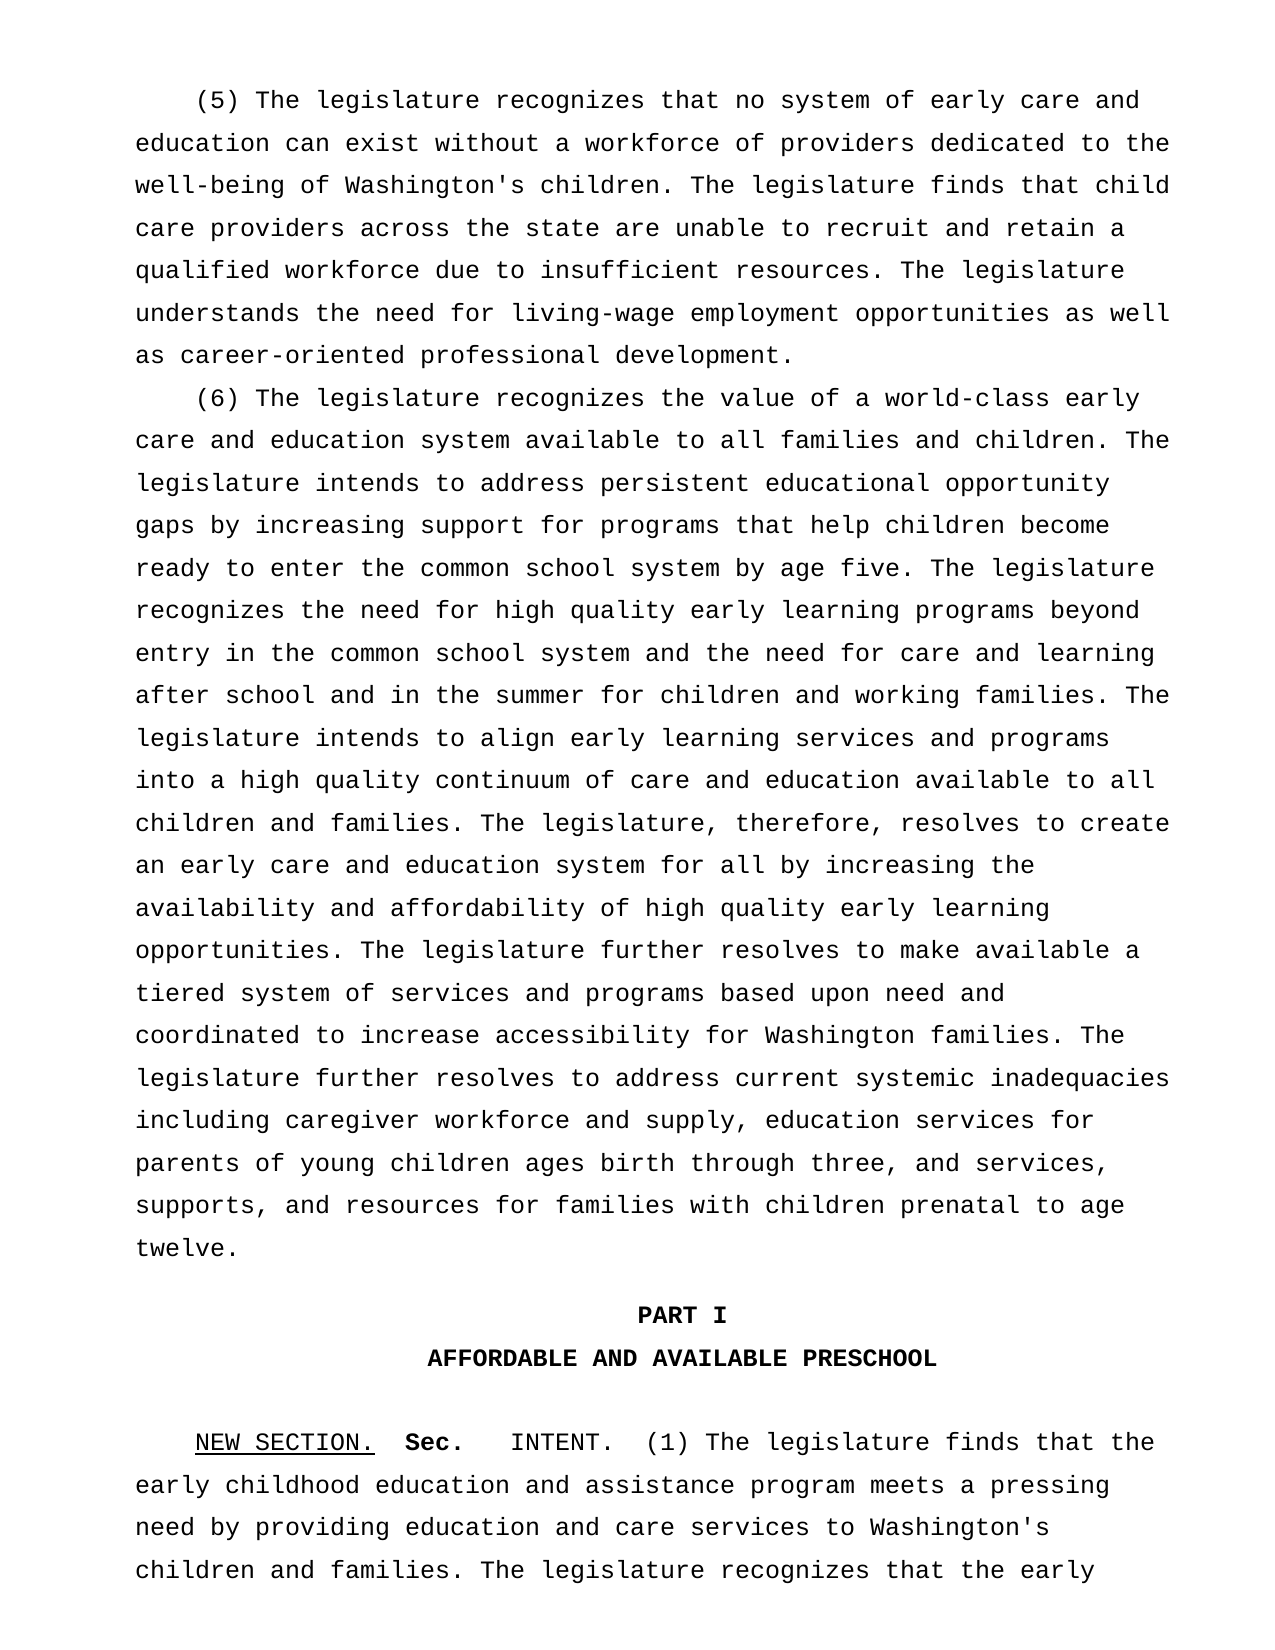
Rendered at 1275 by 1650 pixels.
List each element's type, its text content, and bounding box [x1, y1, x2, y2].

text AFFORDABLE AND AVAILABLE PRESCHOOL [135, 1332, 1170, 1375]
text (5) The legislature recognizes that no system of early care and education can exist without a workforce of providers dedicated to the well-being of Washington's children. The legislature finds that child care providers across the state are unable to recruit and retain a qualified workforce due to insufficient resources. The legislature understands the need for living-wage employment opportunities as well as career-oriented professional development. [135, 75, 1170, 372]
text PART I [135, 1290, 1170, 1332]
text (6) The legislature recognizes the value of a world-class early care and education system available to all families and children. The legislature intends to address persistent educational opportunity gaps by increasing support for programs that help children become ready to enter the common school system by age five. The legislature recognizes the need for high quality early learning programs beyond entry in the common school system and the need for care and learning after school and in the summer for children and working families. The legislature intends to align early learning services and programs into a high quality continuum of care and education available to all children and families. The legislature, therefore, resolves to create an early care and education system for all by increasing the availability and affordability of high quality early learning opportunities. The legislature further resolves to make available a tiered system of services and programs based upon need and coordinated to increase accessibility for Washington families. The legislature further resolves to address current systemic inadequacies including caregiver workforce and supply, education services for parents of young children ages birth through three, and services, supports, and resources for families with children prenatal to age twelve. [135, 372, 1170, 1265]
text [135, 1417, 1170, 1587]
